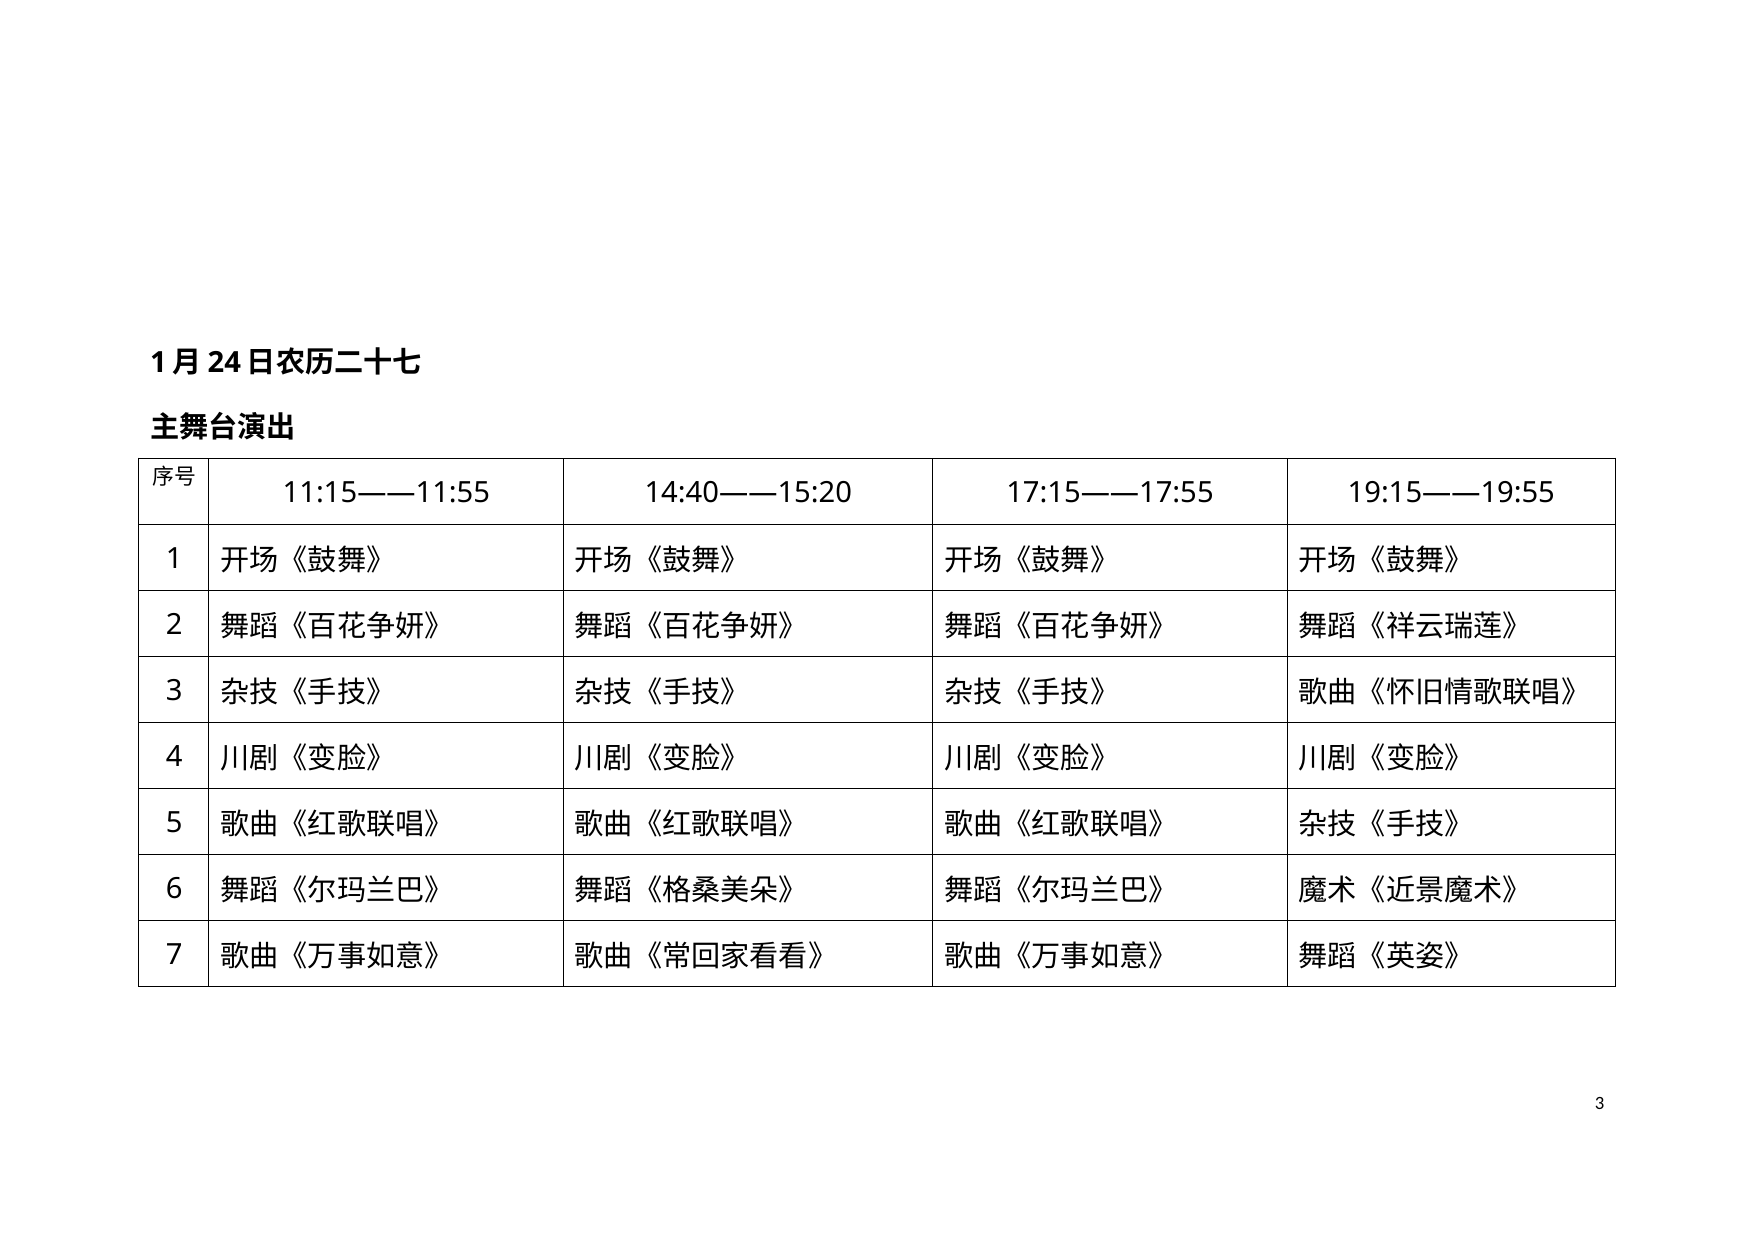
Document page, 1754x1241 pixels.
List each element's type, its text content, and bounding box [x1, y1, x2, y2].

table_header 17:15——17:55 [933, 459, 1287, 524]
table_cell 3 [139, 657, 208, 722]
table_cell 杂技《手技》 [933, 657, 1287, 722]
text 1月24日农历二十七 [150, 328, 1604, 393]
table_cell 2 [139, 591, 208, 656]
table_cell 歌曲《常回家看看》 [564, 921, 932, 986]
table_header 序号 [139, 459, 208, 524]
table_cell 川剧《变脸》 [209, 723, 563, 788]
table_cell 川剧《变脸》 [933, 723, 1287, 788]
table_cell 舞蹈《尔玛兰巴》 [933, 855, 1287, 920]
table_cell 1 [139, 525, 208, 590]
table_cell 舞蹈《英姿》 [1288, 921, 1615, 986]
table_cell 开场《鼓舞》 [564, 525, 932, 590]
table_cell 6 [139, 855, 208, 920]
table_header 19:15——19:55 [1288, 459, 1615, 524]
table_cell 开场《鼓舞》 [1288, 525, 1615, 590]
table_cell 歌曲《怀旧情歌联唱》 [1288, 657, 1615, 722]
table_cell 歌曲《红歌联唱》 [933, 789, 1287, 854]
table_cell 川剧《变脸》 [564, 723, 932, 788]
table_header 14:40——15:20 [564, 459, 932, 524]
table_cell 舞蹈《尔玛兰巴》 [209, 855, 563, 920]
table_cell 舞蹈《格桑美朵》 [564, 855, 932, 920]
table_cell 开场《鼓舞》 [933, 525, 1287, 590]
table_cell 4 [139, 723, 208, 788]
table_cell 歌曲《红歌联唱》 [564, 789, 932, 854]
table_cell 川剧《变脸》 [1288, 723, 1615, 788]
table_cell 舞蹈《百花争妍》 [933, 591, 1287, 656]
table_cell 开场《鼓舞》 [209, 525, 563, 590]
table_cell 歌曲《万事如意》 [933, 921, 1287, 986]
table_cell 杂技《手技》 [564, 657, 932, 722]
table_cell 舞蹈《祥云瑞莲》 [1288, 591, 1615, 656]
table_cell 魔术《近景魔术》 [1288, 855, 1615, 920]
text 主舞台演出 [150, 393, 1604, 458]
table_cell 杂技《手技》 [1288, 789, 1615, 854]
table_cell 舞蹈《百花争妍》 [564, 591, 932, 656]
table_cell 歌曲《红歌联唱》 [209, 789, 563, 854]
table_cell 杂技《手技》 [209, 657, 563, 722]
table_cell 7 [139, 921, 208, 986]
table_cell 舞蹈《百花争妍》 [209, 591, 563, 656]
table_cell 5 [139, 789, 208, 854]
table_cell 歌曲《万事如意》 [209, 921, 563, 986]
table_header 11:15——11:55 [209, 459, 563, 524]
